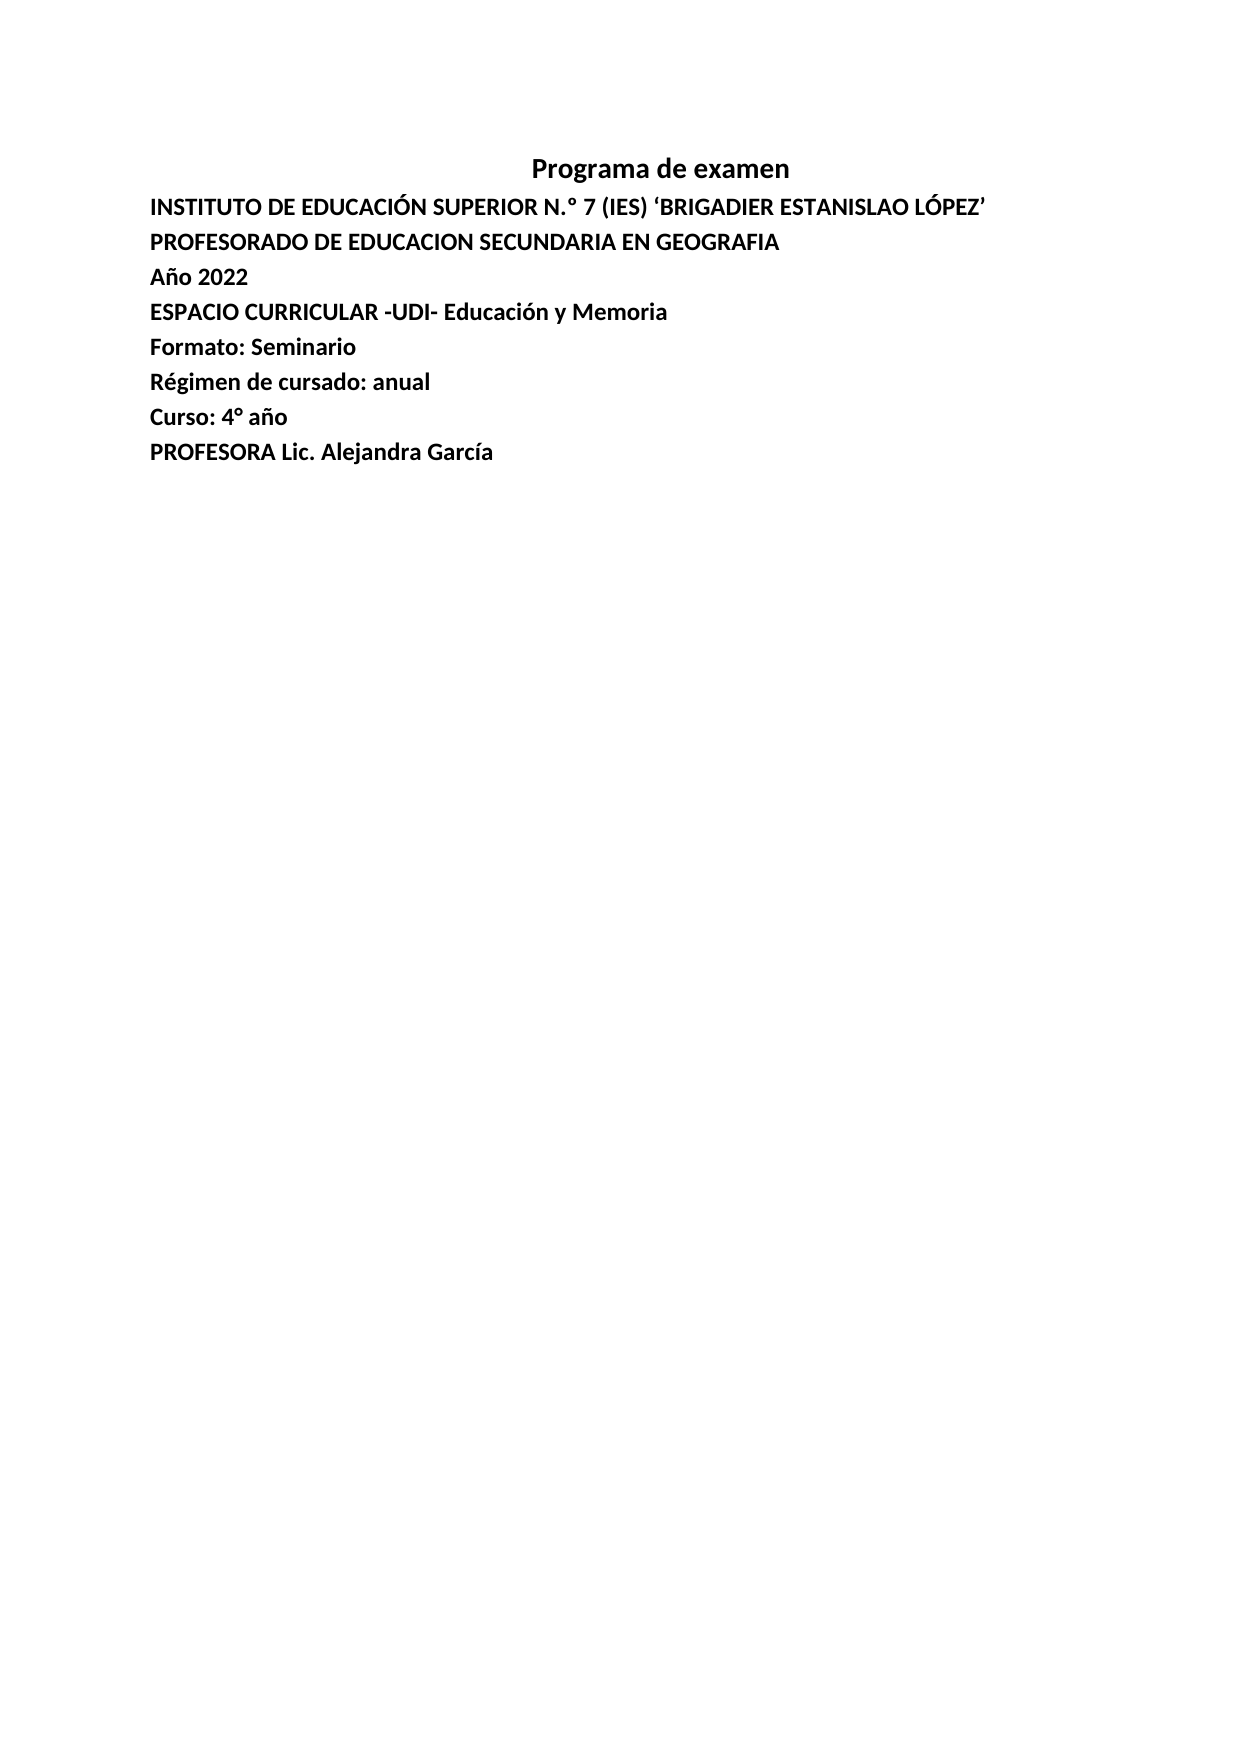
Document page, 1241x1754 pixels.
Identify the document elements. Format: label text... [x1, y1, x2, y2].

text Año 2022 [150, 261, 1090, 291]
text Formato: Seminario [150, 331, 1090, 361]
text ESPACIO CURRICULAR -UDI- Educación y Memoria [150, 296, 1090, 326]
text PROFESORADO DE EDUCACION SECUNDARIA EN GEOGRAFIA [150, 226, 1090, 256]
text Régimen de cursado: anual [150, 366, 1090, 396]
text INSTITUTO DE EDUCACIÓN SUPERIOR N.º 7 (IES) ‘BRIGADIER ESTANISLAO LÓPEZ’ [150, 191, 1090, 221]
text Curso: 4° año [150, 401, 1090, 431]
text PROFESORA Lic. Alejandra García [150, 436, 1090, 466]
text Programa de examen [150, 150, 1090, 186]
